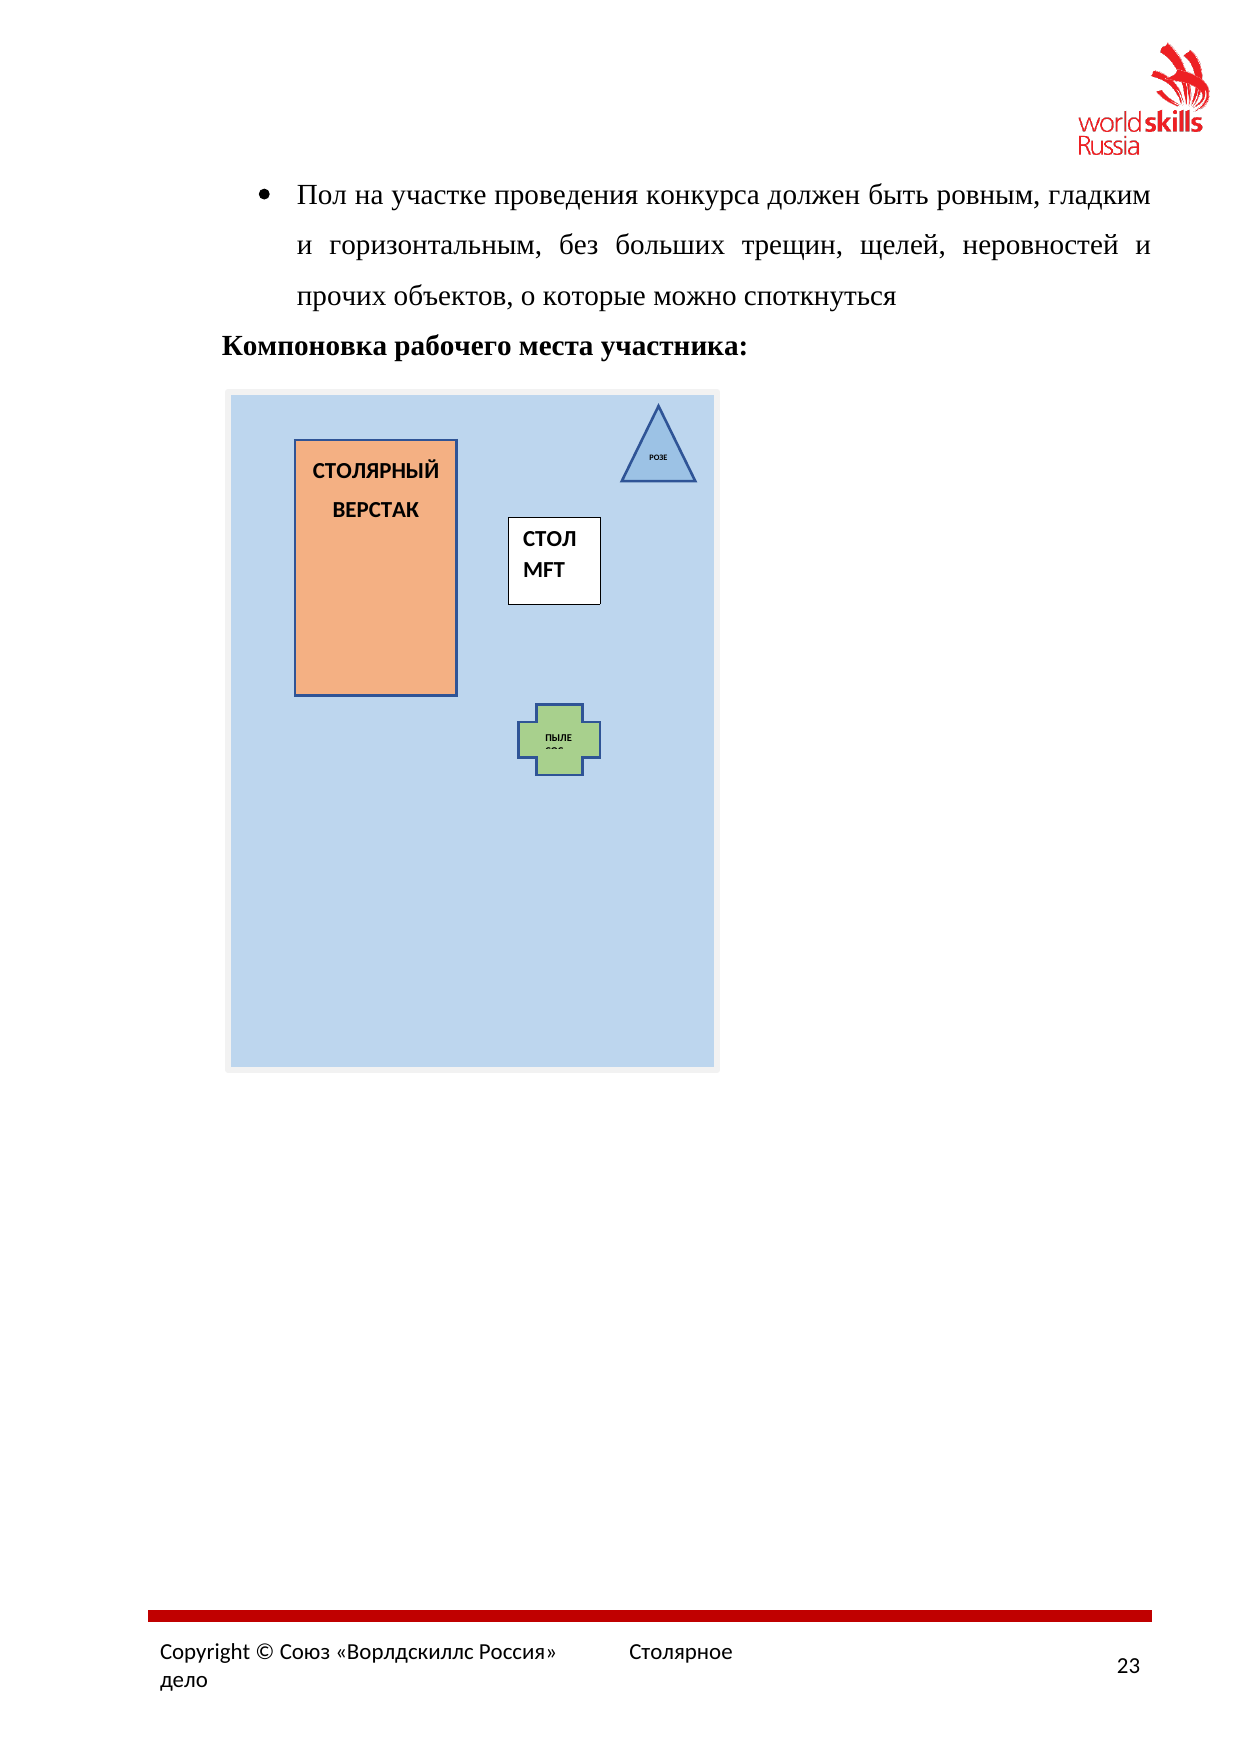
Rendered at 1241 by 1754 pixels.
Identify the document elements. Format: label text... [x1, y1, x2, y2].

list Пол на участке проведения конкурса должен быть ровным, гладким и горизонтальным, без больших трещин, щелей, неровностей и прочих объектов, о которые можно споткнуться [259, 177, 1152, 311]
text Компоновка рабочего места участника: [148, 328, 1152, 362]
picture [1078, 42, 1235, 155]
